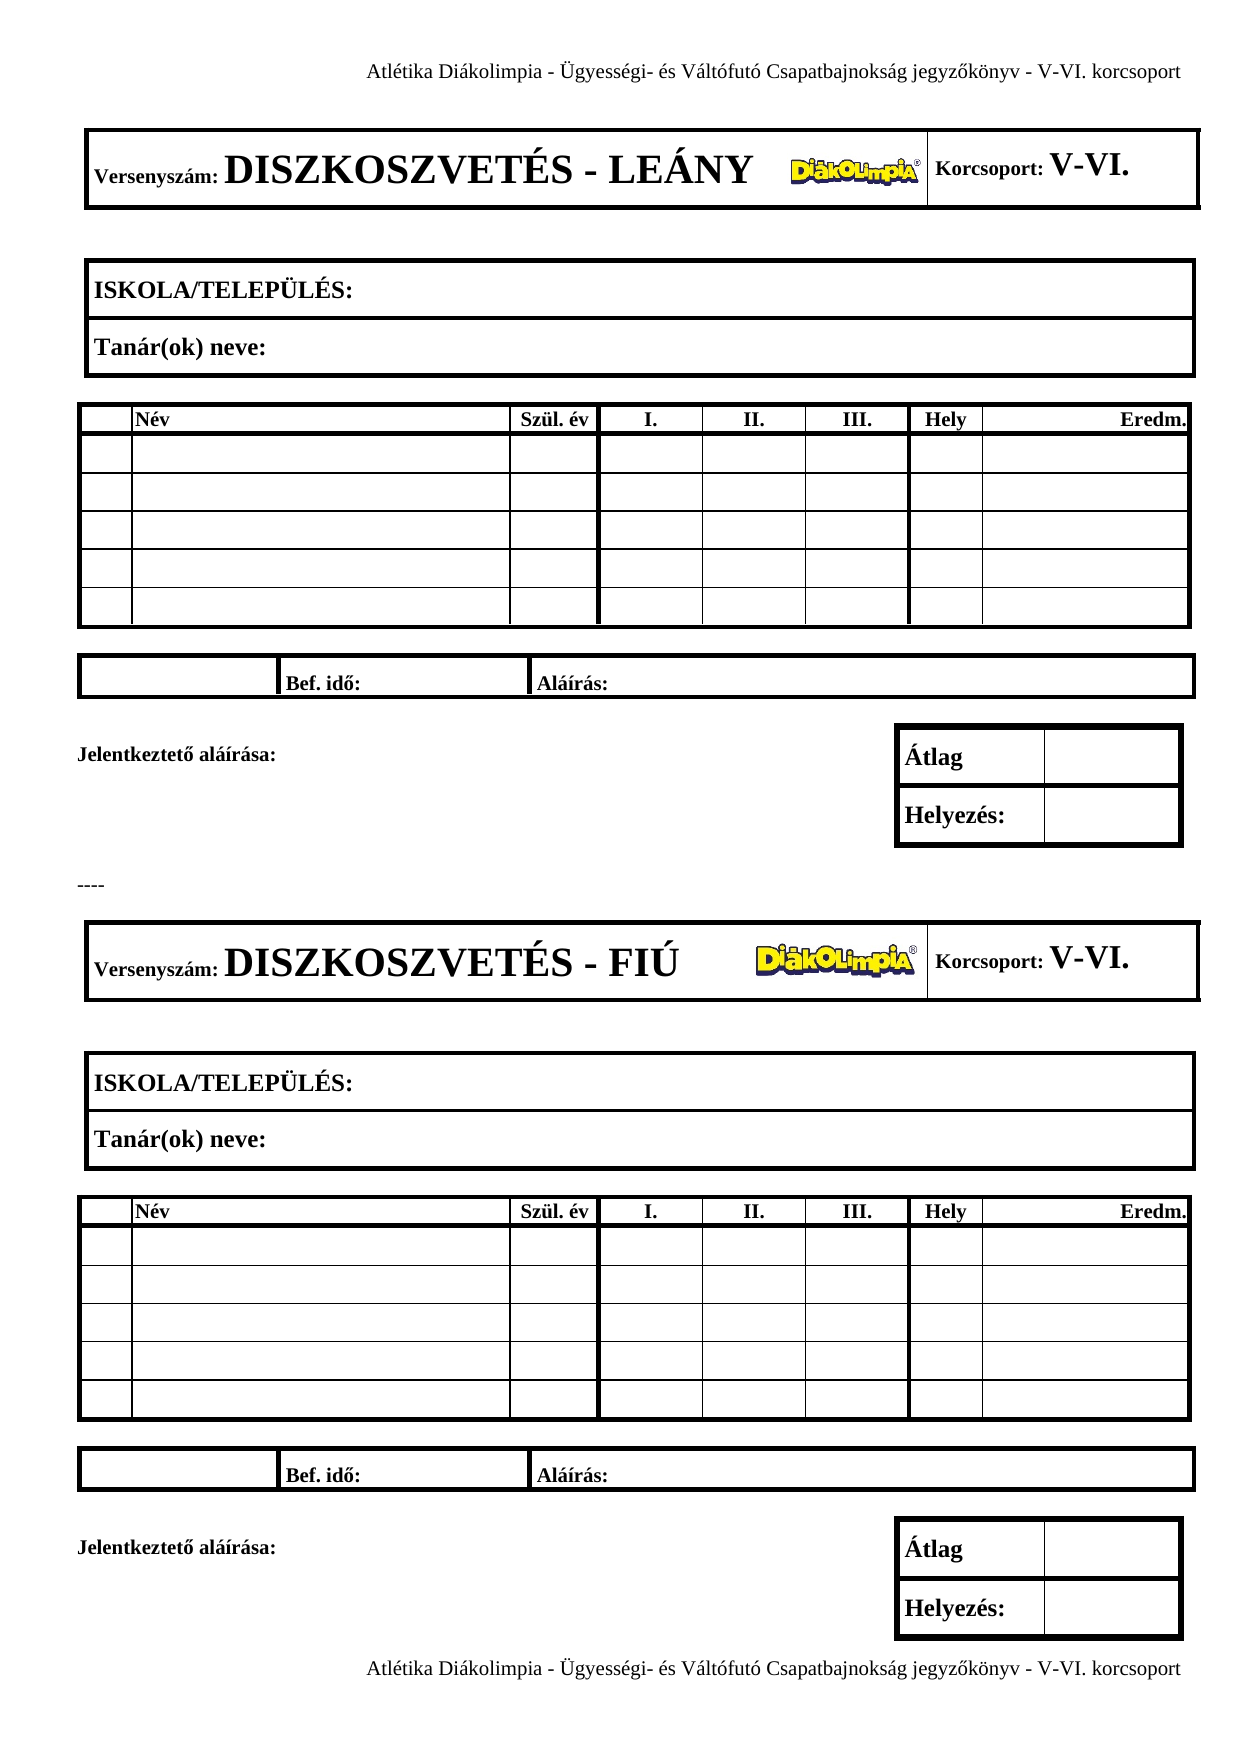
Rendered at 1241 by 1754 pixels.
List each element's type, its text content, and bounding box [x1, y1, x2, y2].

table_cell Tanár(ok) neve: [89, 320, 884, 373]
table_header I. [601, 407, 702, 431]
table_cell [82, 436, 131, 472]
table_cell [601, 1304, 702, 1341]
table_cell [601, 1228, 702, 1264]
table_cell [511, 436, 596, 472]
table_cell [703, 1381, 805, 1417]
table_header Eredm. [983, 407, 1187, 431]
table_cell [133, 1381, 509, 1417]
table_header Szül. év [511, 1199, 596, 1223]
table_header Átlag [900, 1522, 1044, 1576]
table_cell [703, 512, 805, 548]
picture [749, 935, 921, 979]
table_cell [806, 1266, 907, 1303]
table_header Versenyszám: DISZKOSZVETÉS - LEÁNY [89, 132, 927, 205]
table_cell [983, 1228, 1187, 1264]
table_cell [806, 1304, 907, 1341]
table_header [1045, 1522, 1178, 1576]
table_cell [703, 1266, 805, 1303]
text ---- [77, 872, 1181, 896]
table_header III. [806, 407, 907, 431]
table_header ISKOLA/TELEPÜLÉS: [89, 1055, 1192, 1109]
table_header Versenyszám: DISZKOSZVETÉS - FIÚ [89, 925, 927, 998]
table_header Aláírás: [532, 658, 1192, 694]
table_cell [1045, 1581, 1178, 1634]
table_cell [806, 1342, 907, 1379]
table_header Név [133, 407, 509, 431]
table_cell [884, 1112, 1192, 1166]
table_header Bef. idő: [281, 1451, 527, 1487]
table_header [82, 1451, 276, 1487]
table_cell [983, 1381, 1187, 1417]
table_header [82, 1199, 131, 1223]
table_cell [511, 550, 596, 586]
table_cell [983, 1304, 1187, 1341]
table_cell [133, 436, 509, 472]
table_cell [806, 550, 907, 586]
table_cell [911, 474, 982, 510]
table_cell [911, 1381, 982, 1417]
picture [785, 151, 923, 186]
table_cell [82, 1266, 131, 1303]
table_header Aláírás: [532, 1451, 1192, 1487]
table_cell [911, 588, 982, 624]
table_header Korcsoport: V-VI. [928, 132, 1196, 205]
table_cell [884, 320, 1192, 373]
table_header Jelentkeztető aláírása: [70, 1516, 894, 1634]
table_header ISKOLA/TELEPÜLÉS: [89, 263, 1192, 316]
table_header I. [601, 1199, 702, 1223]
table_cell [601, 1381, 702, 1417]
table_cell [133, 1266, 509, 1303]
table_cell [133, 1342, 509, 1379]
table_header Hely [911, 407, 982, 431]
table_cell [133, 512, 509, 548]
table_cell [703, 474, 805, 510]
table_cell [983, 474, 1187, 510]
table_cell [911, 1342, 982, 1379]
table_cell [806, 1381, 907, 1417]
table_cell [983, 512, 1187, 548]
table_cell [82, 474, 131, 510]
table_cell [82, 1342, 131, 1379]
table_cell [983, 436, 1187, 472]
table_cell [511, 1381, 596, 1417]
table_cell [511, 1304, 596, 1341]
table_cell [82, 1304, 131, 1341]
table_header II. [703, 1199, 805, 1223]
table_header II. [703, 407, 805, 431]
table_cell [511, 588, 596, 624]
table_cell Helyezés: [900, 1581, 1044, 1634]
table_cell [601, 1266, 702, 1303]
table_cell [511, 1266, 596, 1303]
table_cell [983, 1266, 1187, 1303]
table_cell [703, 550, 805, 586]
table_cell [601, 436, 702, 472]
table_cell [82, 550, 131, 586]
table_cell [82, 512, 131, 548]
table_cell [911, 550, 982, 586]
table_cell [911, 512, 982, 548]
table_header [82, 407, 131, 431]
table_cell [601, 1342, 702, 1379]
table_cell [806, 588, 907, 624]
table_cell [1045, 788, 1178, 842]
table_cell [601, 512, 702, 548]
table_cell [511, 1342, 596, 1379]
table_cell [806, 474, 907, 510]
table_cell [133, 550, 509, 586]
table_cell [983, 1342, 1187, 1379]
table_cell [133, 1304, 509, 1341]
table_cell [511, 512, 596, 548]
table_cell [703, 588, 805, 624]
table_cell [806, 436, 907, 472]
table_cell [983, 588, 1187, 624]
table_cell [911, 1228, 982, 1264]
table_header Átlag [900, 730, 1044, 783]
table_cell Tanár(ok) neve: [89, 1112, 884, 1166]
table_cell [511, 1228, 596, 1264]
table_cell [82, 588, 131, 624]
table_header [1045, 730, 1178, 783]
table_header Szül. év [511, 407, 596, 431]
table_cell [911, 1266, 982, 1303]
table_cell [82, 1228, 131, 1264]
table_cell [703, 1228, 805, 1264]
table_header Név [133, 1199, 509, 1223]
table_cell [601, 588, 702, 624]
table_cell [511, 474, 596, 510]
table_header Hely [911, 1199, 982, 1223]
table_header [82, 658, 276, 694]
table_cell [133, 474, 509, 510]
table_cell [601, 550, 702, 586]
table_cell [133, 1228, 509, 1264]
table_header Jelentkeztető aláírása: [70, 723, 894, 842]
table_header Bef. idő: [281, 658, 527, 694]
table_header Eredm. [983, 1199, 1187, 1223]
table_cell [133, 588, 509, 624]
table_cell [806, 512, 907, 548]
table_cell [911, 436, 982, 472]
table_cell [703, 436, 805, 472]
table_cell [911, 1304, 982, 1341]
table_cell [703, 1304, 805, 1341]
table_cell [806, 1228, 907, 1264]
table_header Korcsoport: V-VI. [928, 925, 1196, 998]
table_cell Helyezés: [900, 788, 1044, 842]
table_cell [983, 550, 1187, 586]
table_cell [703, 1342, 805, 1379]
table_cell [82, 1381, 131, 1417]
table_cell [601, 474, 702, 510]
table_header III. [806, 1199, 907, 1223]
